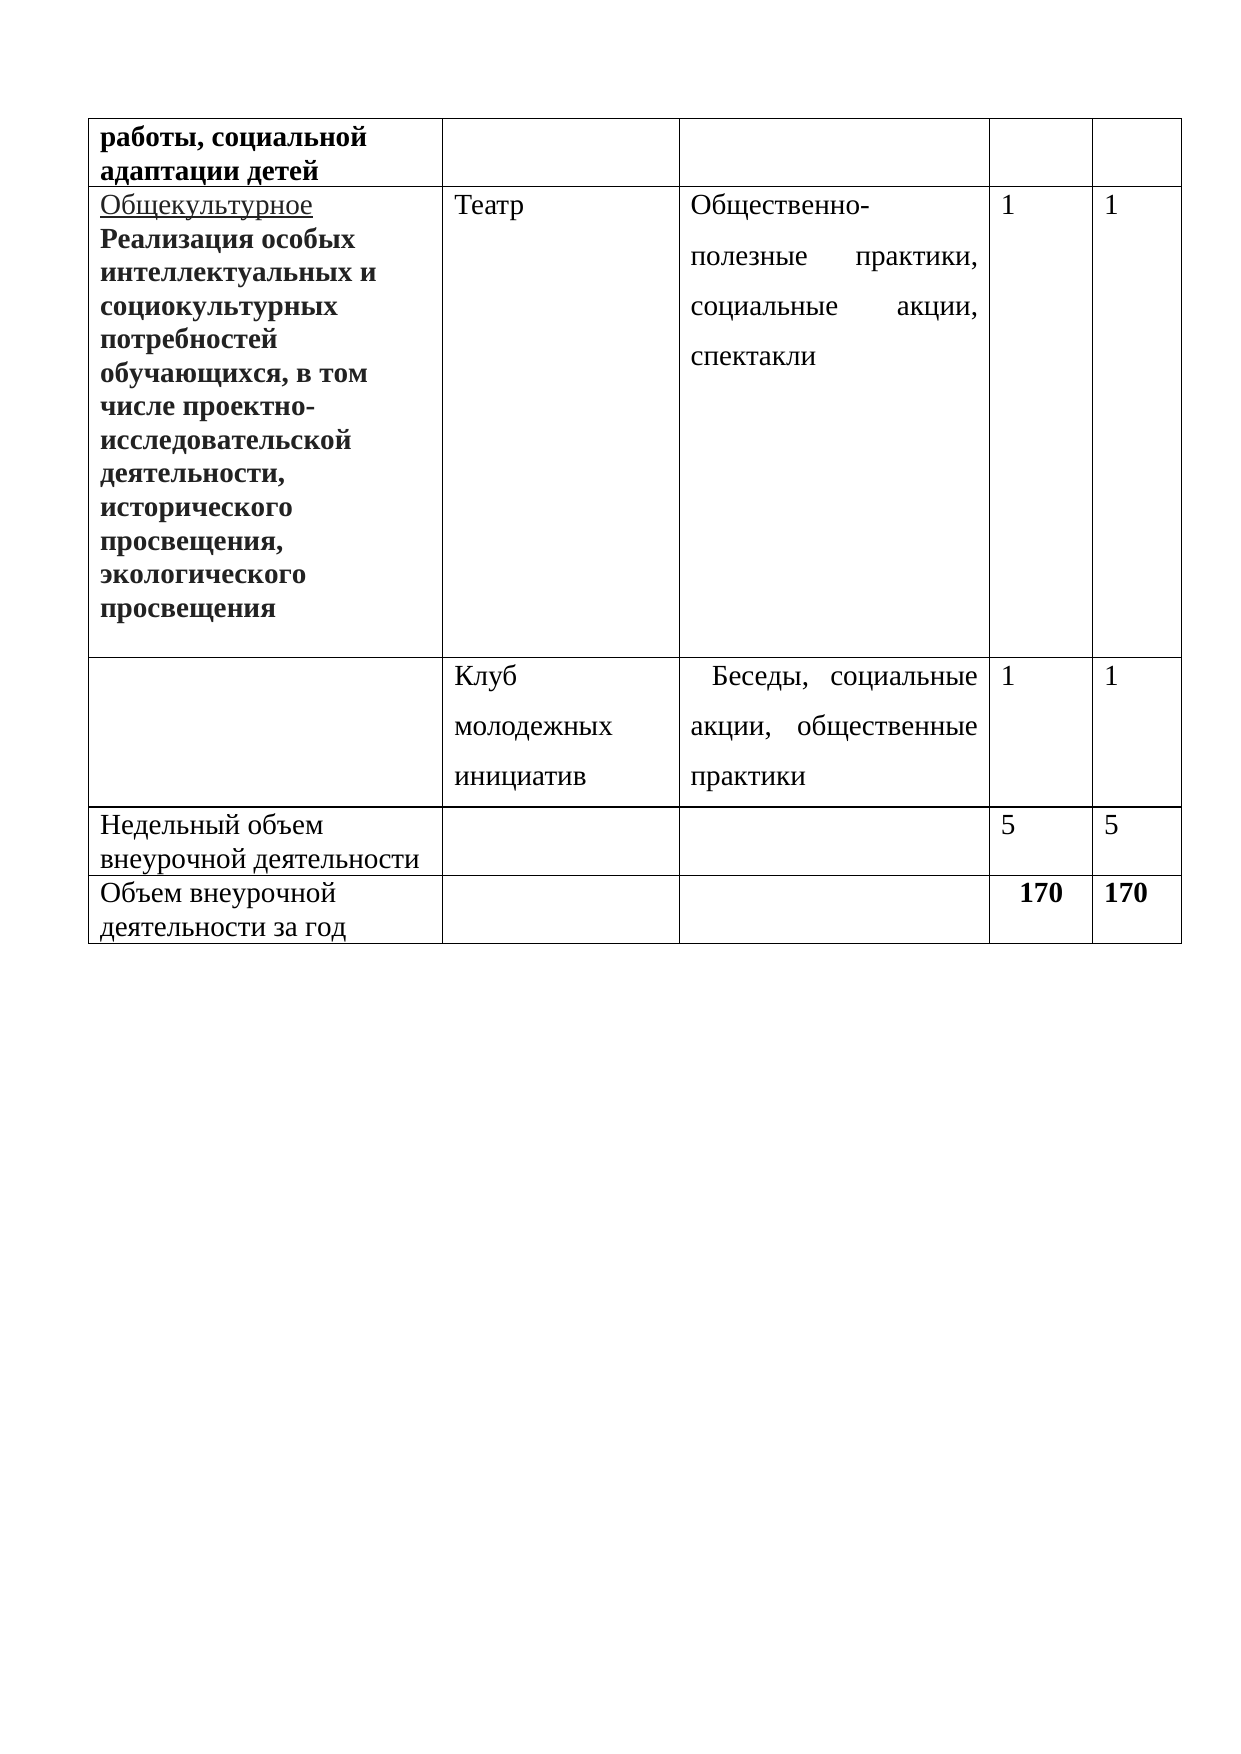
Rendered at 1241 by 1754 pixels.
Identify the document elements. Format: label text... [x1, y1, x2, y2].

table_cell 1 [990, 658, 1092, 806]
table_cell 1 [1093, 658, 1181, 806]
table_cell 170 [1093, 876, 1181, 943]
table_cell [680, 119, 989, 186]
table_cell [443, 876, 679, 943]
table_cell 1 [1093, 187, 1181, 657]
table_cell 1 [1093, 119, 1181, 186]
table_cell Театр [443, 187, 679, 657]
table_cell [680, 876, 989, 943]
table_cell Недельный объем внеурочной деятельности [89, 808, 442, 874]
table_cell [680, 808, 989, 874]
table_cell Общекультурное Реализация особых интеллектуальных и социокультурных потребностей обучающихся, в том числе проектно-исследовательской деятельности, исторического просвещения, экологического просвещения [89, 187, 442, 657]
table_cell Объем внеурочной деятельности за год [89, 876, 442, 943]
table_cell 1 [990, 119, 1092, 186]
table_cell Беседы, социальные акции, общественные практики [680, 658, 989, 806]
table_cell 5 [990, 808, 1092, 874]
table_cell [89, 658, 442, 806]
table_cell 5 [1093, 808, 1181, 874]
table_cell Клуб молодежных инициатив [443, 658, 679, 806]
table_cell 170 [990, 876, 1092, 943]
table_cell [443, 119, 679, 186]
table_cell 1 [990, 187, 1092, 657]
table_cell Общественно-полезные практики, социальные акции, спектакли [680, 187, 989, 657]
table_cell [443, 808, 679, 874]
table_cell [89, 119, 442, 186]
